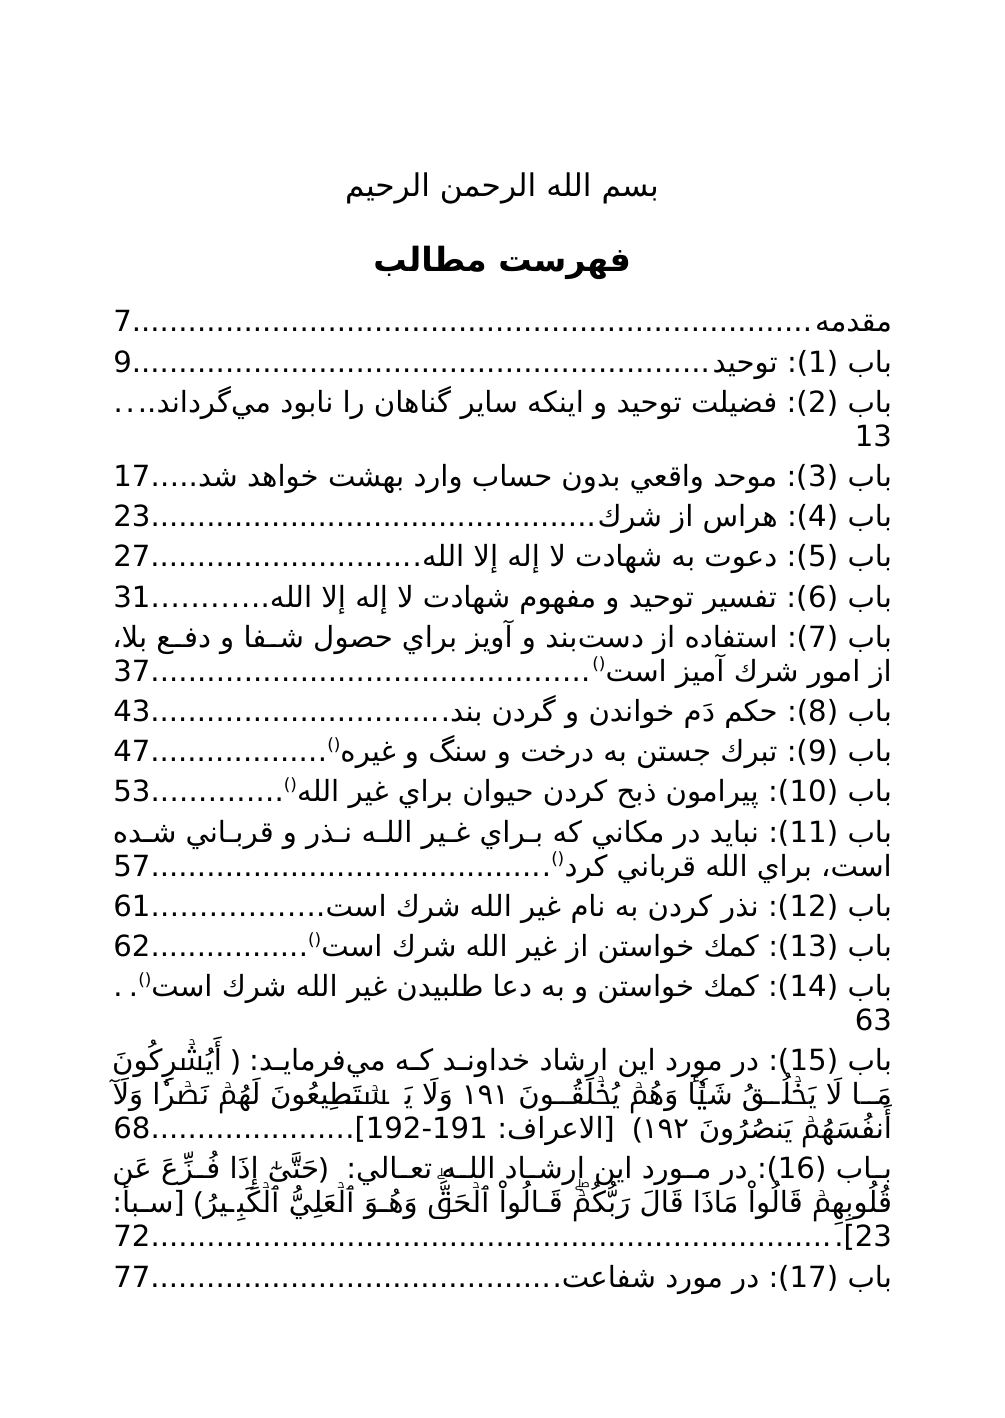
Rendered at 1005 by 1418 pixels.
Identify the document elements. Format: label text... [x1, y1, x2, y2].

text بسم الله الرحمن الرحیم [112, 167, 892, 203]
text باب (15): در مورد اين ارشاد خداوند كه مي‌فرمايد: ﴿ أَيُشۡرِكُونَ مَا لَا يَخۡلُقُ شَيۡ‍ٔٗا وَهُمۡ يُخۡلَقُونَ ١٩١ وَلَا يَسۡتَطِيعُونَ لَهُمۡ نَصۡرٗا وَلَآ أَنفُسَهُمۡ يَنصُرُونَ ١٩٢﴾ [الاعراف: 191-192]. 68 [112, 1044, 892, 1146]
text باب (4): هراس از شرك 23 [112, 499, 892, 533]
text باب (9): تبرك جستن به درخت و سنگ و غيره(). 47 [112, 734, 892, 768]
text باب (14): كمك خواستن و به دعا طلبيدن غير الله شرك است(). 63 [112, 969, 892, 1037]
text فهرست مطالب [112, 241, 892, 280]
text باب (16): در مورد اين ارشاد الله تعالي: ﴿حَتَّىٰٓ إِذَا فُزِّعَ عَن قُلُوبِهِمۡ قَالُواْ مَاذَا قَالَ رَبُّكُمۡۖ قَالُواْ ٱلۡحَقَّۖ وَهُوَ ٱلۡعَلِيُّ ٱلۡكَبِيرُ﴾ [سبأ: 23]. 72 [112, 1152, 892, 1254]
text باب (7): استفاده از دست‌بند و آويز براي حصول شفا و دفع بلا، از امور شرك آميز است() 37 [112, 620, 892, 688]
text باب (13): كمك خواستن از غير الله شرك است(). 62 [112, 929, 892, 963]
text باب (1): توحيد 9 [112, 345, 892, 379]
text مقدمه 7 [112, 305, 892, 339]
text باب (3): موحد واقعي بدون حساب وارد بهشت خواهد شد. 17 [112, 459, 892, 493]
text باب (8): حكم دَم خواندن و گردن بند. 43 [112, 694, 892, 728]
text باب (6): تفسير توحيد و مفهوم شهادت لا إله إلا الله. 31 [112, 580, 892, 614]
text باب (11): نبايد در مكاني كه براي غير الله نذر و قرباني شده است، براي الله قرباني كرد(). 57 [112, 815, 892, 883]
text باب (12): نذر كردن به نام غير الله شرك است. 61 [112, 889, 892, 923]
text باب (2): فضيلت توحيد و اينكه ساير گناهان را نابود مي‌گرداند. 13 [112, 385, 892, 453]
text باب (5): دعوت به شهادت لا إله إلا الله. 27 [112, 540, 892, 574]
text باب (10): پيرامون ذبح كردن حيوان براي غير الله(). 53 [112, 775, 892, 809]
text باب (17): در مورد شفاعت. 77 [112, 1260, 892, 1294]
